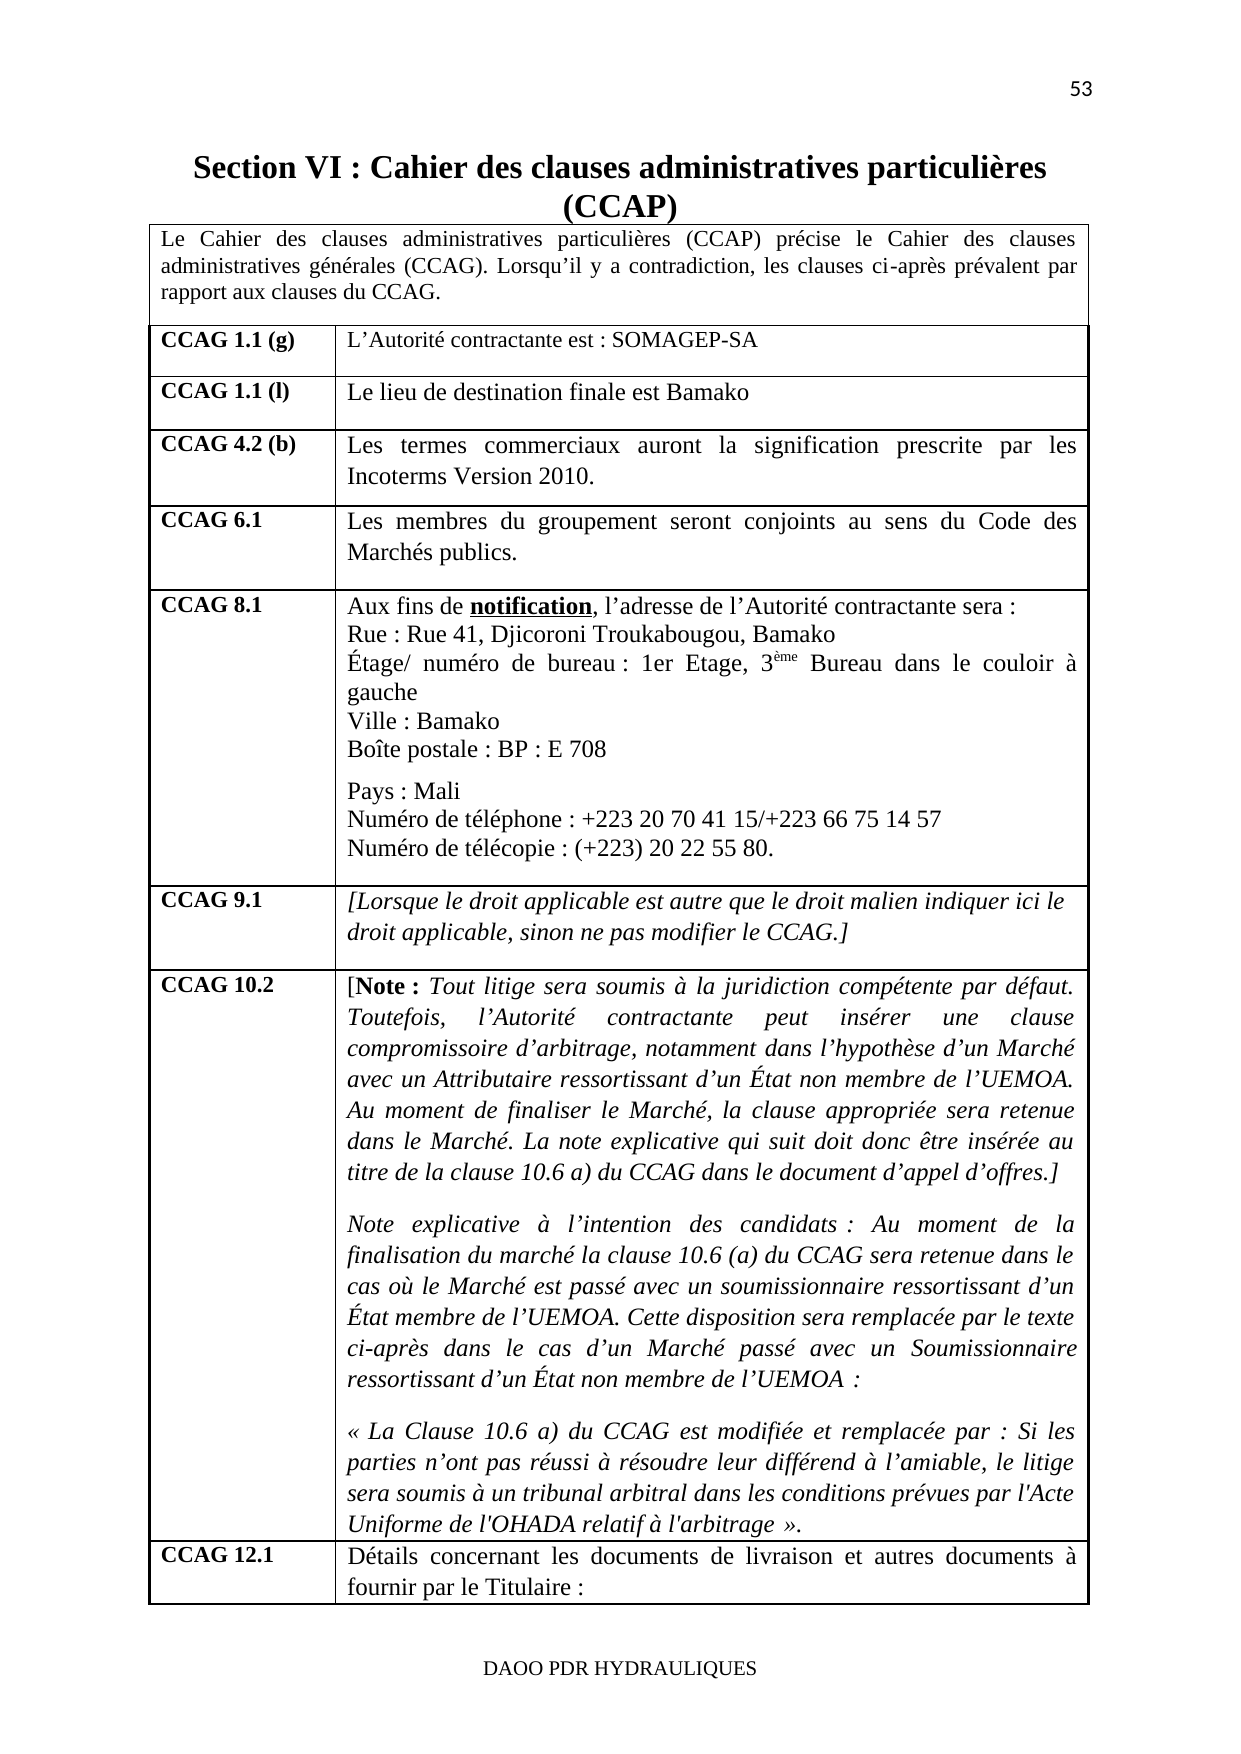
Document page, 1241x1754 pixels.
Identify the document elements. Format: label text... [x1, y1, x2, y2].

table_cell Le lieu de destination finale est Bamako [336, 377, 1087, 429]
table_cell Les termes commerciaux auront la signification prescrite par les Incoterms Version 2010. [336, 431, 1087, 505]
table_cell CCAG 10.2 [151, 971, 335, 1540]
table_cell CCAG 9.1 [151, 887, 335, 969]
table_cell Les membres du groupement seront conjoints au sens du Code des Marchés publics. [336, 507, 1087, 589]
table_cell CCAG 12.1 [151, 1542, 335, 1603]
subtitle Section VI : Cahier des clauses administratives particulières (CCAP) [148, 148, 1092, 224]
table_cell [336, 1542, 1087, 1603]
table_cell CCAG 4.2 (b) [151, 431, 335, 505]
table_cell L’Autorité contractante est : SOMAGEP-SA [336, 326, 1087, 376]
table_cell [Note : Tout litige sera soumis à la juridiction compétente par défaut. Toutefois, l’Autorité contractante peut insérer une clause compromissoire d’arbitrage, notamment dans l’hypothèse d’un Marché avec un Attributaire ressortissant d’un État non membre de l’UEMOA. Au moment de finaliser le Marché, la clause appropriée sera retenue dans le Marché. La note explicative qui suit doit donc être insérée au titre de la clause 10.6 a) du CCAG dans le document d’appel d’offres.] Note explicative à l’intention des candidats : Au moment de la finalisation du marché la clause 10.6 (a) du CCAG sera retenue dans le cas où le Marché est passé avec un soumissionnaire ressortissant d’un État membre de l’UEMOA. Cette disposition sera remplacée par le texte ci-après dans le cas d’un Marché passé avec un Soumissionnaire ressortissant d’un État non membre de l’UEMOA : « La Clause 10.6 a) du CCAG est modifiée et remplacée par : Si les parties n’ont pas réussi à résoudre leur différend à l’amiable, le litige sera soumis à un tribunal arbitral dans les conditions prévues par l'Acte Uniforme de l'OHADA relatif à l'arbitrage ». [336, 971, 1087, 1540]
table_cell CCAG 1.1 (l) [151, 377, 335, 429]
table_cell [Lorsque le droit applicable est autre que le droit malien indiquer ici le droit applicable, sinon ne pas modifier le CCAG.] [336, 887, 1087, 969]
table_cell CCAG 1.1 (g) [151, 326, 335, 376]
table_cell CCAG 6.1 [151, 507, 335, 589]
table_header Le Cahier des clauses administratives particulières (CCAP) précise le Cahier des clauses administratives générales (CCAG). Lorsqu’il y a contradiction, les clauses ci-après prévalent par rapport aux clauses du CCAG. [150, 225, 1088, 325]
table_cell CCAG 8.1 [151, 591, 335, 885]
table_cell Aux fins de notification, l’adresse de l’Autorité contractante sera : Rue : Rue 41, Djicoroni Troukabougou, Bamako Étage/ numéro de bureau : 1er Etage, 3ème Bureau dans le couloir à gauche Ville : Bamako Boîte postale : BP : E 708 Pays : Mali Numéro de téléphone : +223 20 70 41 15/+223 66 75 14 57 Numéro de télécopie : (+223) 20 22 55 80. [336, 591, 1087, 885]
